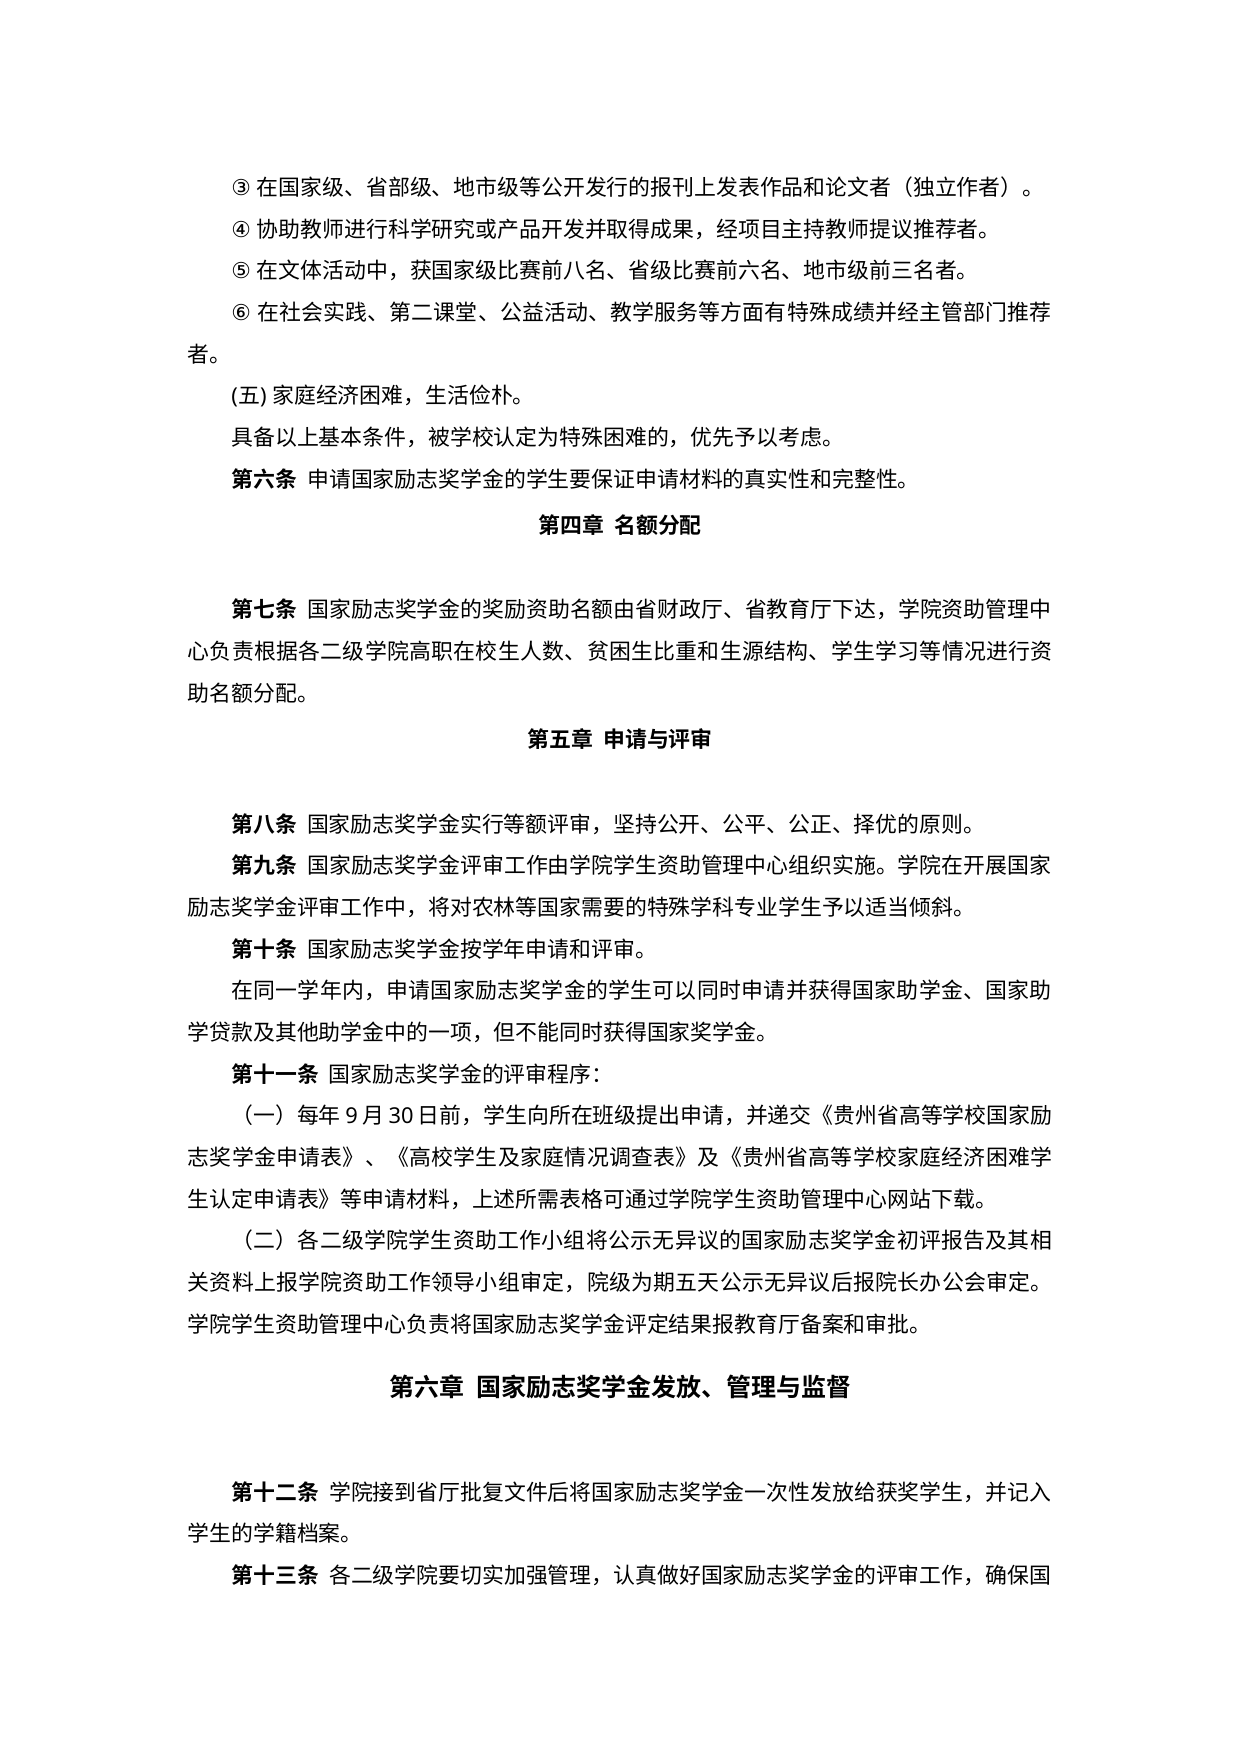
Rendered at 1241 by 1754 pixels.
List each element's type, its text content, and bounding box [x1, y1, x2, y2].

text 第十条 国家励志奖学金按学年申请和评审。 [187, 924, 1053, 965]
text 第五章 申请与评审 [187, 722, 1053, 754]
text 第十二条 学院接到省厅批复文件后将国家励志奖学金一次性发放给获奖学生，并记入学生的学籍档案。 [187, 1467, 1053, 1550]
text (五) 家庭经济困难，生活俭朴。 [187, 370, 1053, 412]
text ③ 在国家级、省部级、地市级等公开发行的报刊上发表作品和论文者（独立作者）。 [187, 162, 1053, 204]
text （一）每年9月30日前，学生向所在班级提出申请，并递交《贵州省高等学校国家励志奖学金申请表》、《高校学生及家庭情况调查表》及《贵州省高等学校家庭经济困难学生认定申请表》等申请材料，上述所需表格可通过学院学生资助管理中心网站下载。 [187, 1090, 1053, 1215]
text 第六章 国家励志奖学金发放、管理与监督 [187, 1353, 1053, 1418]
text 具备以上基本条件，被学校认定为特殊困难的，优先予以考虑。 [187, 412, 1053, 454]
text （二）各二级学院学生资助工作小组将公示无异议的国家励志奖学金初评报告及其相关资料上报学院资助工作领导小组审定，院级为期五天公示无异议后报院长办公会审定。学院学生资助管理中心负责将国家励志奖学金评定结果报教育厅备案和审批。 [187, 1215, 1053, 1340]
text ⑥ 在社会实践、第二课堂、公益活动、教学服务等方面有特殊成绩并经主管部门推荐者。 [187, 287, 1053, 370]
text 第十一条 国家励志奖学金的评审程序： [187, 1049, 1053, 1090]
text ⑤ 在文体活动中，获国家级比赛前八名、省级比赛前六名、地市级前三名者。 [187, 245, 1053, 287]
text 在同一学年内，申请国家励志奖学金的学生可以同时申请并获得国家助学金、国家助学贷款及其他助学金中的一项，但不能同时获得国家奖学金。 [187, 965, 1053, 1049]
text 第七条 国家励志奖学金的奖励资助名额由省财政厅、省教育厅下达，学院资助管理中心负责根据各二级学院高职在校生人数、贫困生比重和生源结构、学生学习等情况进行资助名额分配。 [187, 584, 1053, 709]
text 第六条 申请国家励志奖学金的学生要保证申请材料的真实性和完整性。 [187, 454, 1053, 495]
text ④ 协助教师进行科学研究或产品开发并取得成果，经项目主持教师提议推荐者。 [187, 204, 1053, 245]
text 第八条 国家励志奖学金实行等额评审，坚持公开、公平、公正、择优的原则。 [187, 799, 1053, 840]
text 第九条 国家励志奖学金评审工作由学院学生资助管理中心组织实施。学院在开展国家励志奖学金评审工作中，将对农林等国家需要的特殊学科专业学生予以适当倾斜。 [187, 840, 1053, 924]
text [187, 1550, 1053, 1592]
text 第四章 名额分配 [187, 508, 1053, 540]
